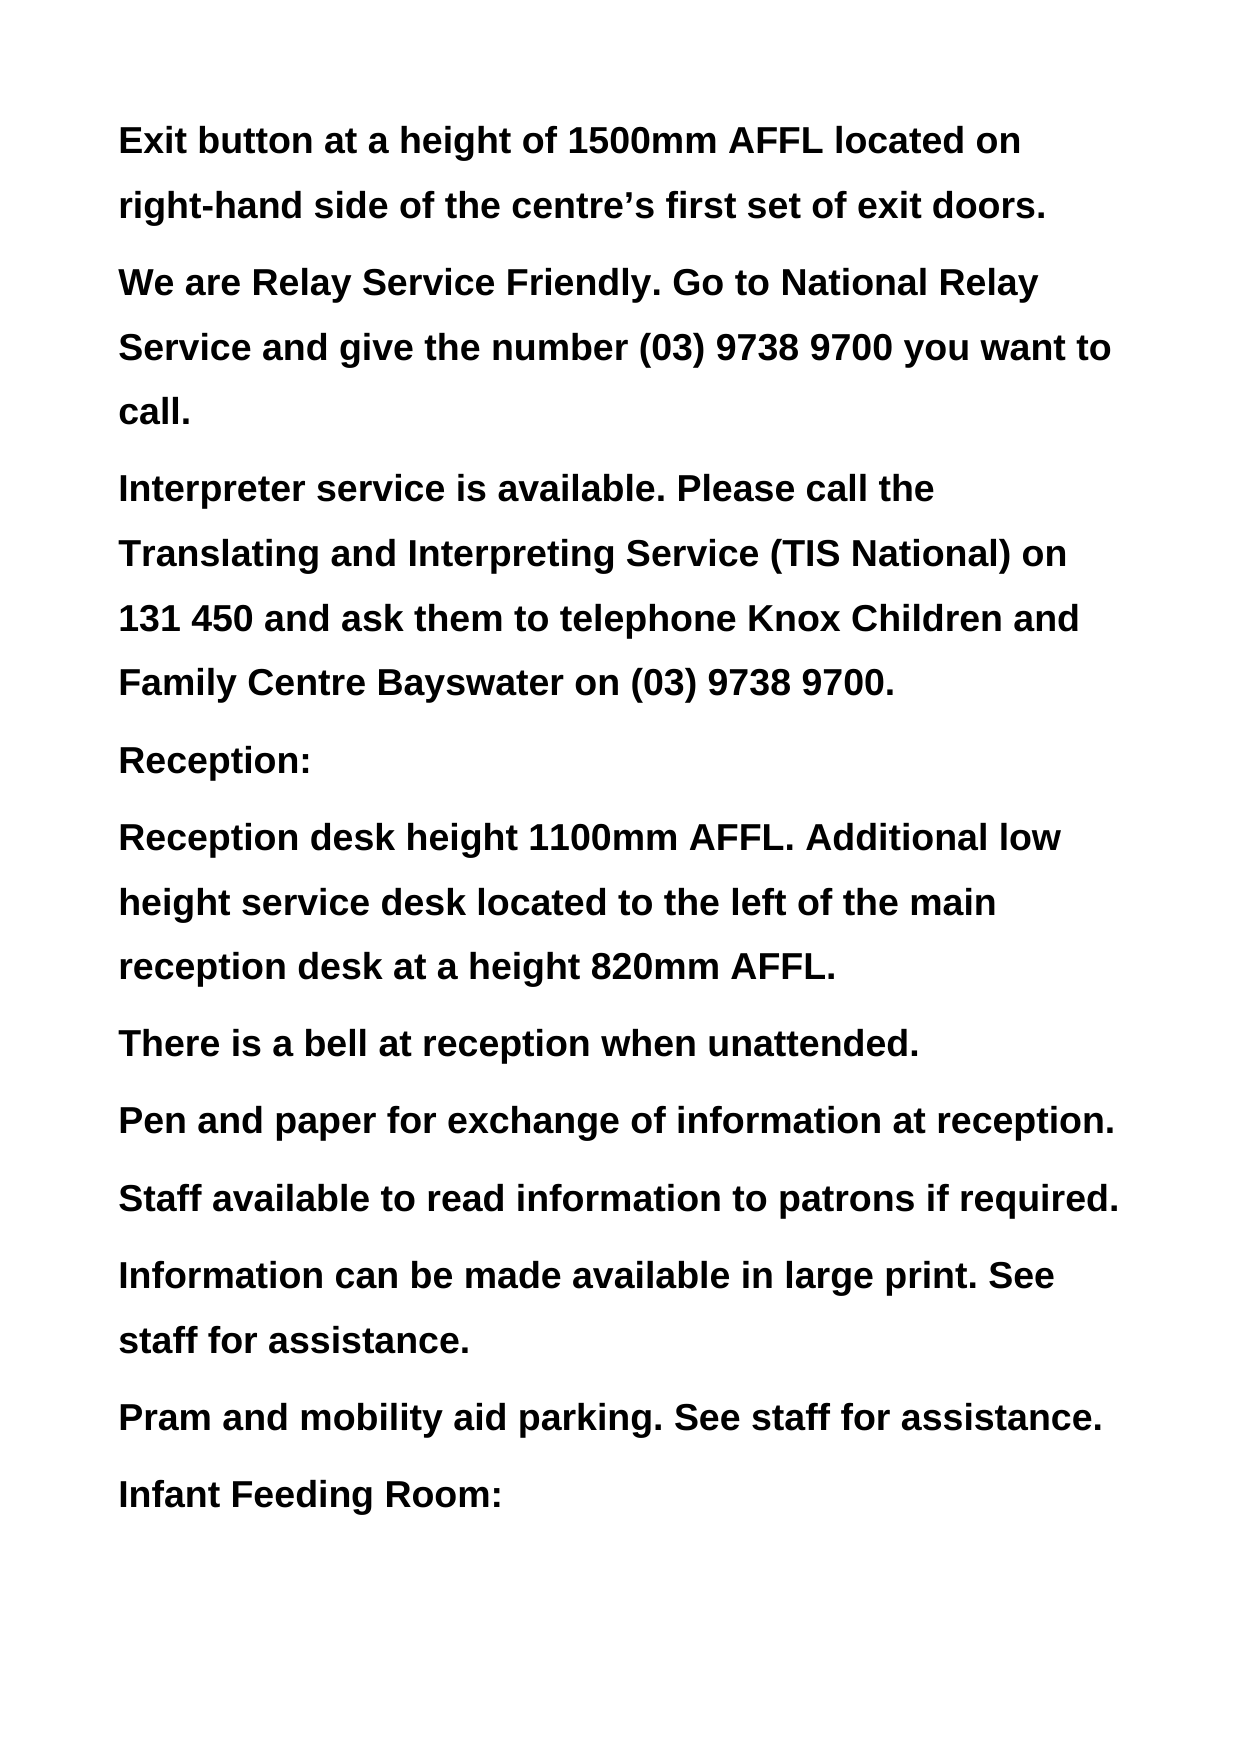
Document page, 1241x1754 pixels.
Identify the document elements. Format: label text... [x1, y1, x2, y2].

text We are Relay Service Friendly. Go to National Relay Service and give the number (03) 9738 9700 you want to call. [118, 260, 1122, 432]
text Information can be made available in large print. See staff for assistance. [118, 1253, 1122, 1361]
text Pen and paper for exchange of information at reception. [118, 1099, 1122, 1142]
text Reception: [118, 738, 1122, 781]
text Reception desk height 1100mm AFFL. Additional low height service desk located to the left of the main reception desk at a height 820mm AFFL. [118, 815, 1122, 987]
text Exit button at a height of 1500mm AFFL located on right-hand side of the centre’s first set of exit doors. [118, 118, 1122, 226]
text Interpreter service is available. Please call the Translating and Interpreting Service (TIS National) on 131 450 and ask them to telephone Knox Children and Family Centre Bayswater on (03) 9738 9700. [118, 467, 1122, 704]
text There is a bell at reception when unattended. [118, 1022, 1122, 1065]
text Infant Feeding Room: [118, 1472, 1122, 1515]
text Pram and mobility aid parking. See staff for assistance. [118, 1395, 1122, 1438]
text Staff available to read information to patrons if required. [118, 1176, 1122, 1219]
